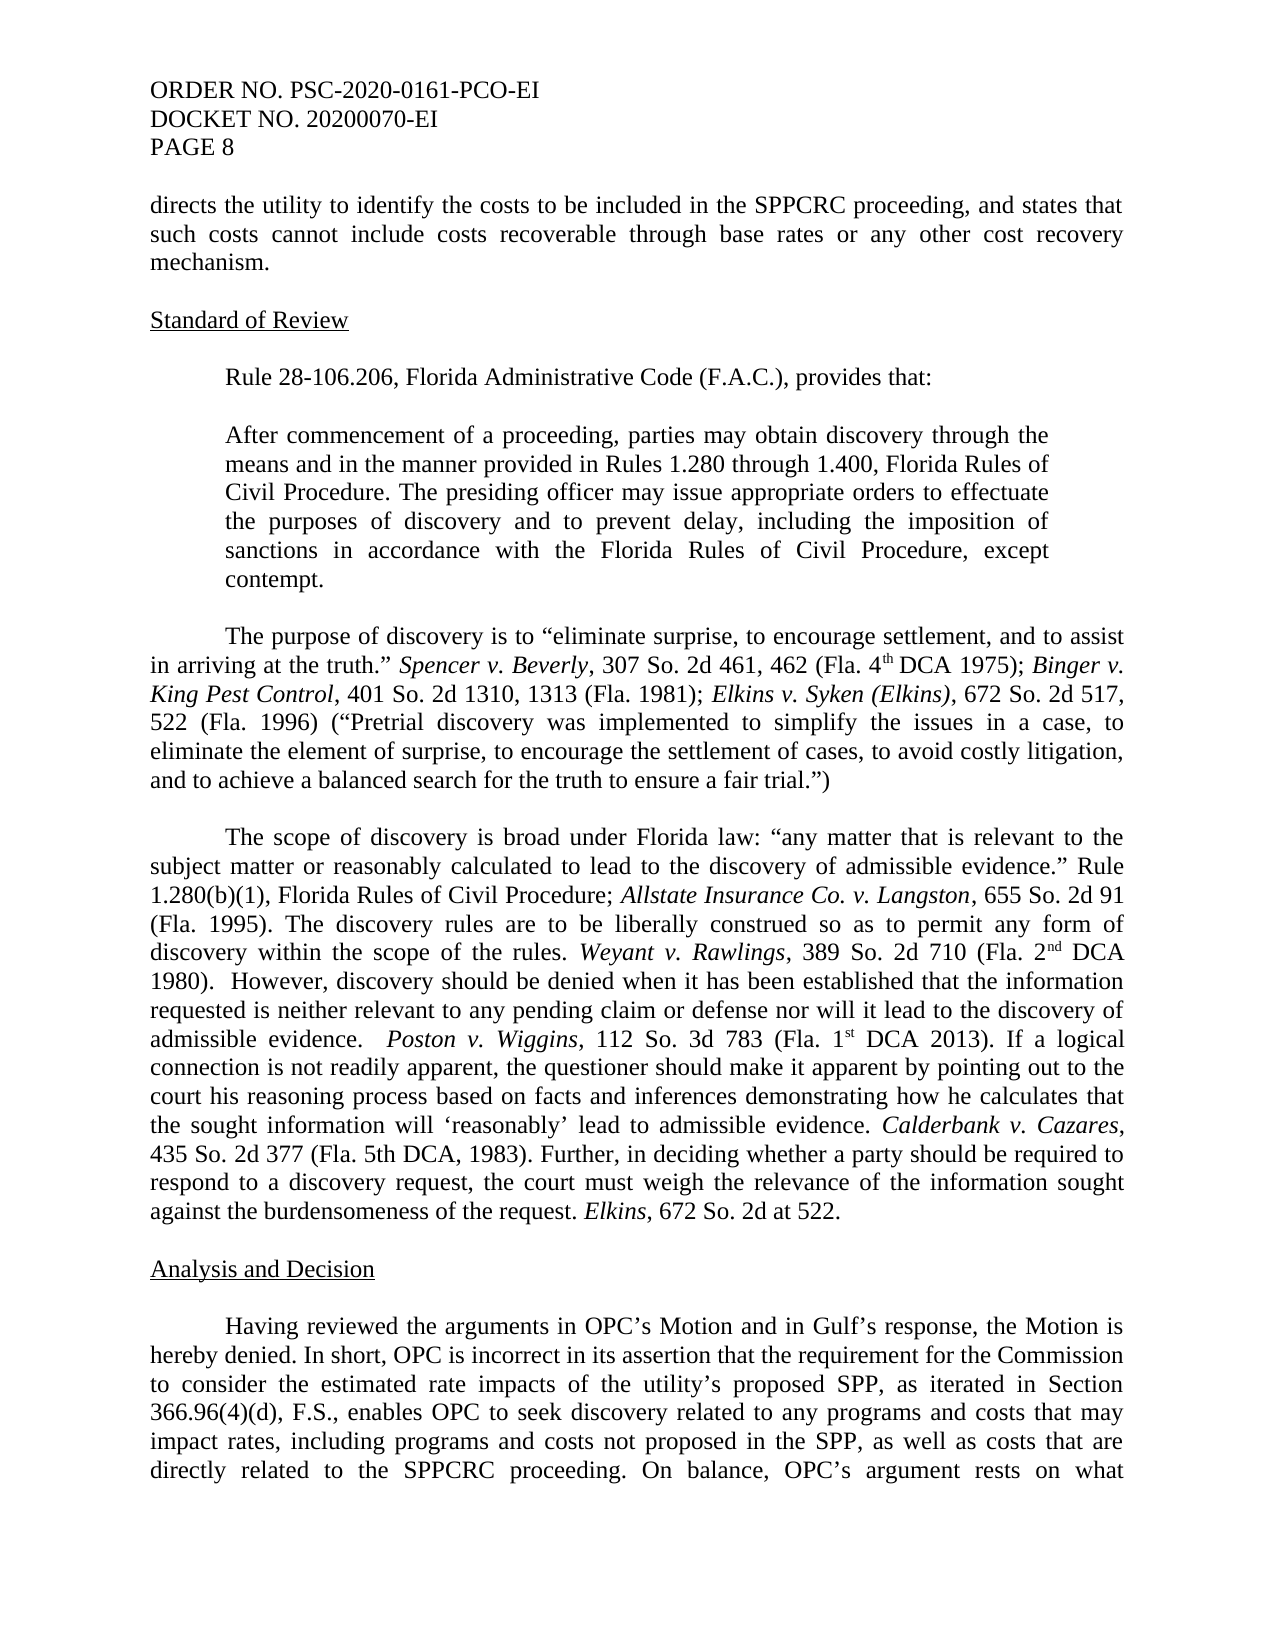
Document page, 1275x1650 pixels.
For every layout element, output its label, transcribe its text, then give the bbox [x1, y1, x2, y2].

text The purpose of discovery is to “eliminate surprise, to encourage settlement, and to assist in arriving at the truth.” Spencer v. Beverly, 307 So. 2d 461, 462 (Fla. 4th DCA 1975); Binger v. King Pest Control, 401 So. 2d 1310, 1313 (Fla. 1981); Elkins v. Syken (Elkins), 672 So. 2d 517, 522 (Fla. 1996) (“Pretrial discovery was implemented to simplify the issues in a case, to eliminate the element of surprise, to encourage the settlement of cases, to avoid costly litigation, and to achieve a balanced search for the truth to ensure a fair trial.”) [150, 621, 1125, 794]
text Rule 28-106.206, Florida Administrative Code (F.A.C.), provides that: [150, 362, 1125, 391]
text The scope of discovery is broad under Florida law: “any matter that is relevant to the subject matter or reasonably calculated to lead to the discovery of admissible evidence.” Rule 1.280(b)(1), Florida Rules of Civil Procedure; Allstate Insurance Co. v. Langston, 655 So. 2d 91 (Fla. 1995). The discovery rules are to be liberally construed so as to permit any form of discovery within the scope of the rules. Weyant v. Rawlings, 389 So. 2d 710 (Fla. 2nd DCA 1980). However, discovery should be denied when it has been established that the information requested is neither relevant to any pending claim or defense nor will it lead to the discovery of admissible evidence. Poston v. Wiggins, 112 So. 3d 783 (Fla. 1st DCA 2013). If a logical connection is not readily apparent, the questioner should make it apparent by pointing out to the court his reasoning process based on facts and inferences demonstrating how he calculates that the sought information will ‘reasonably’ lead to admissible evidence. Calderbank v. Cazares, 435 So. 2d 377 (Fla. 5th DCA, 1983). Further, in deciding whether a party should be required to respond to a discovery request, the court must weigh the relevance of the information sought against the burdensomeness of the request. Elkins, 672 So. 2d at 522. [150, 822, 1125, 1225]
text Analysis and Decision [150, 1254, 1125, 1282]
text After commencement of a proceeding, parties may obtain discovery through the means and in the manner provided in Rules 1.280 through 1.400, Florida Rules of Civil Procedure. The presiding officer may issue appropriate orders to effectuate the purposes of discovery and to prevent delay, including the imposition of sanctions in accordance with the Florida Rules of Civil Procedure, except contempt. [225, 420, 1050, 592]
text Standard of Review [150, 305, 1125, 334]
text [150, 190, 1125, 276]
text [150, 1311, 1125, 1484]
